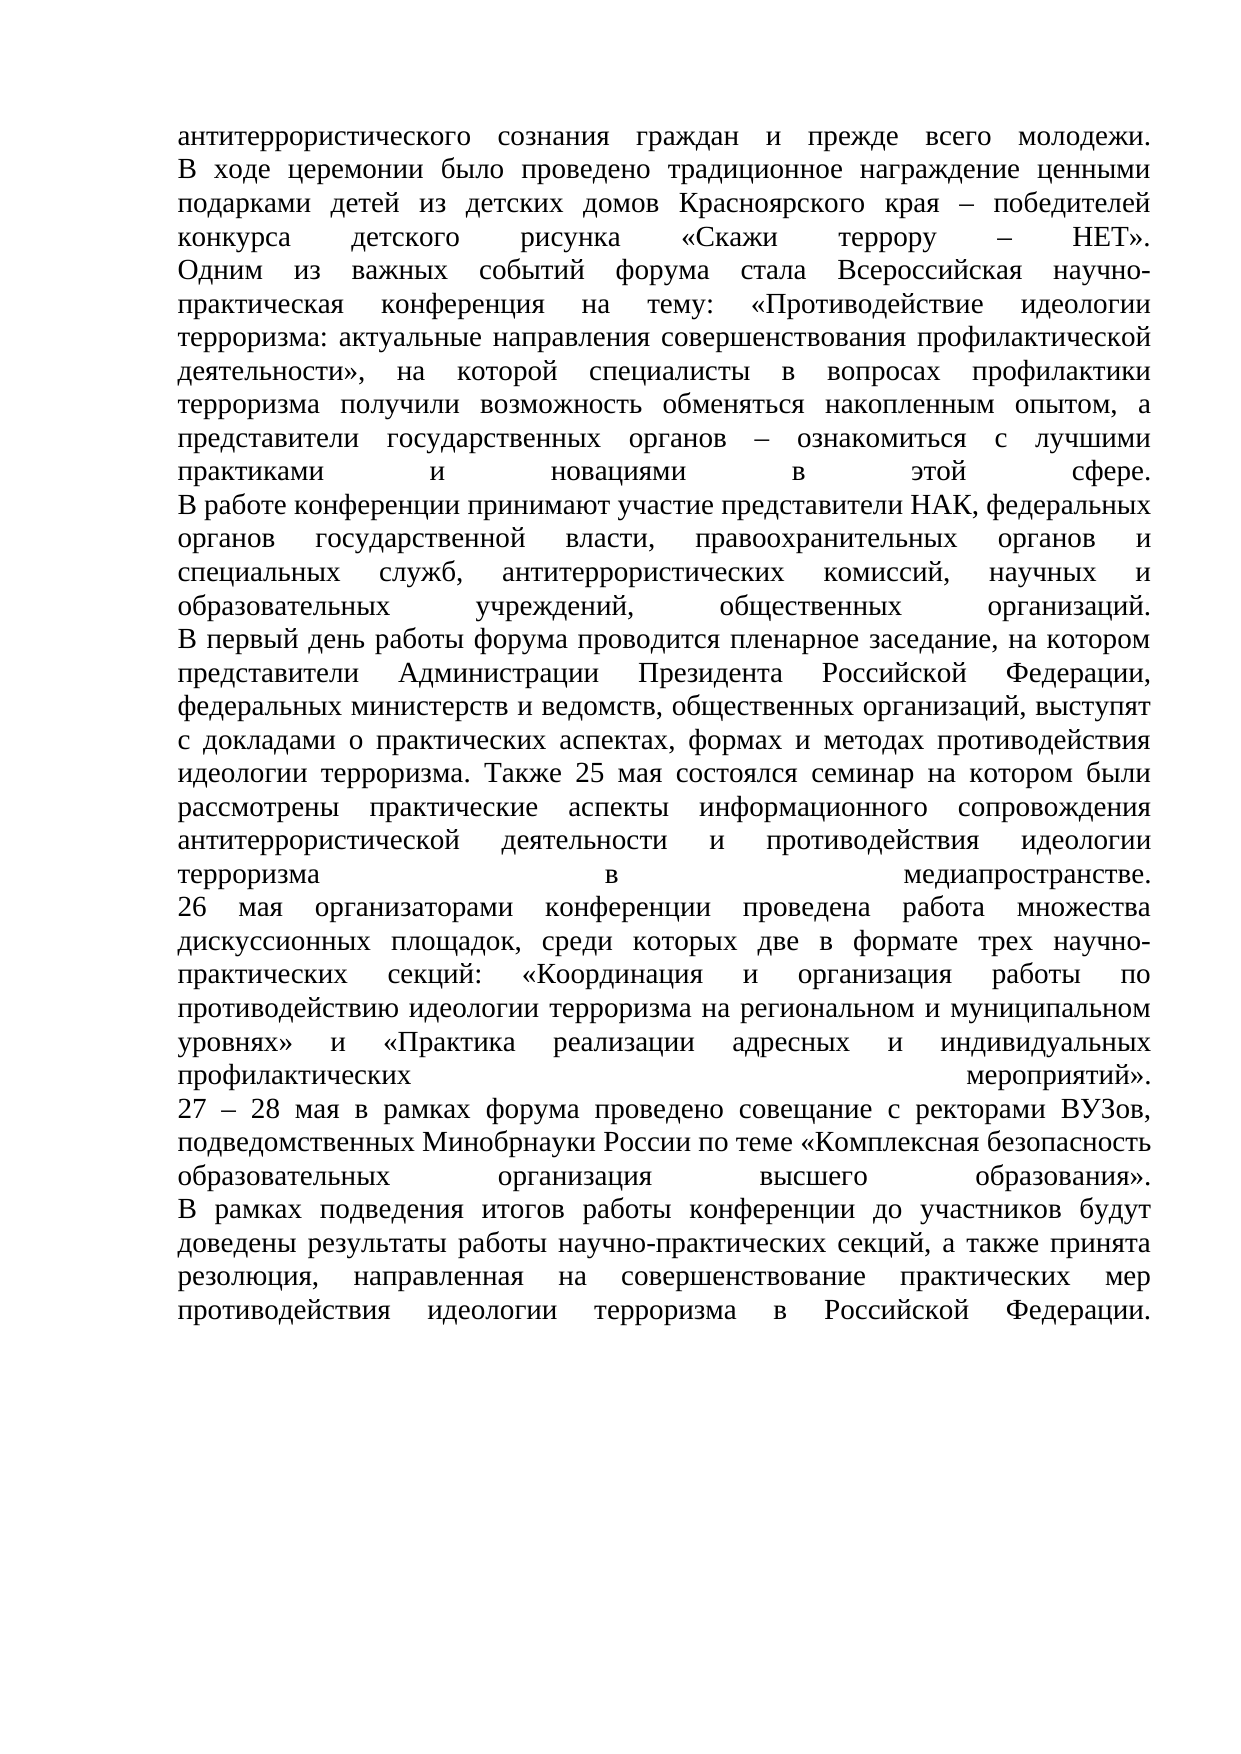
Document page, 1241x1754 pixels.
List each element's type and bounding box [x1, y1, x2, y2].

text [177, 118, 1152, 1354]
